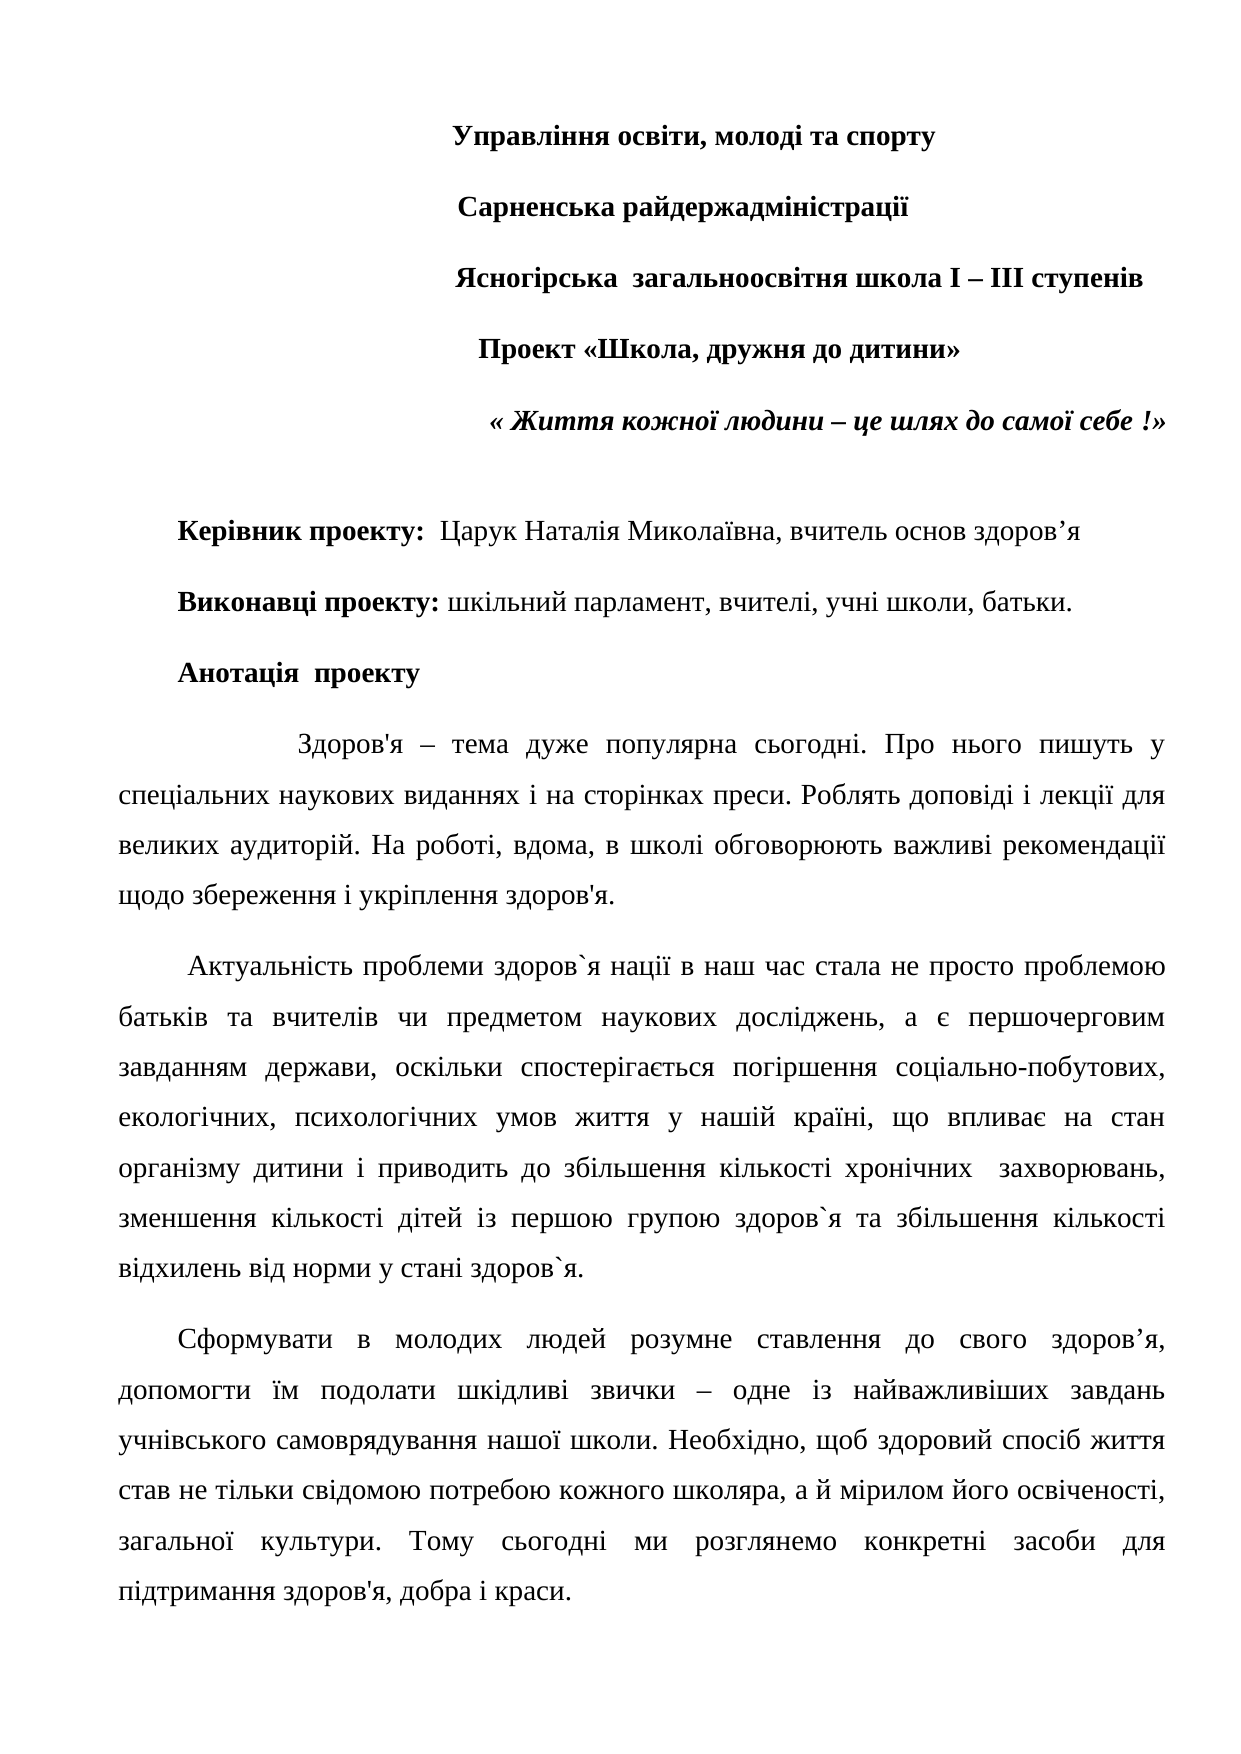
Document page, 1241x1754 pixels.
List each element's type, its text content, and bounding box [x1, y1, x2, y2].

text Ясногірська загальноосвітня школа І – ІІІ ступенів [118, 260, 1167, 294]
text « Життя кожної людини – це шлях до самої себе !» [118, 403, 1167, 478]
text Виконавці проекту: шкільний парламент, вчителі, учні школи, батьки. [118, 584, 1167, 618]
text Управління освіти, молоді та спорту [118, 118, 1167, 152]
text Керівник проекту: Царук Наталія Миколаївна, вчитель основ здоров’я [118, 513, 1167, 547]
text Актуальність проблеми здоров`я нації в наш час стала не просто проблемою батьків та вчителів чи предметом наукових досліджень, а є першочерговим завданням держави, оскільки спостерігається погіршення соціально-побутових, екологічних, психологічних умов життя у нашій країні, що впливає на стан організму дитини і приводить до збільшення кількості хронічних захворювань, зменшення кількості дітей із першою групою здоров`я та збільшення кількості відхилень від норми у стані здоров`я. [118, 948, 1167, 1284]
text Сарненська райдержадміністрації [118, 189, 1167, 223]
list Анотація проекту [118, 655, 1167, 689]
text Здоров'я – тема дуже популярна сьогодні. Про нього пишуть у спеціальних наукових виданнях і на сторінках преси. Роблять доповіді і лекції для великих аудиторій. На роботі, вдома, в школі обговорюють важливі рекомендації щодо збереження і укріплення здоров'я. [118, 726, 1167, 911]
text Сформувати в молодих людей розумне ставлення до свого здоров’я, допомогти їм подолати шкідливі звички – одне із найважливіших завдань учнівського самоврядування нашої школи. Необхідно, щоб здоровий спосіб життя став не тільки свідомою потребою кожного школяра, а й мірилом його освіченості, загальної культури. Тому сьогодні ми розглянемо конкретні засоби для підтримання здоров'я, добра і краси. [118, 1322, 1167, 1607]
text Проект «Школа, дружня до дитини» [118, 332, 1167, 365]
